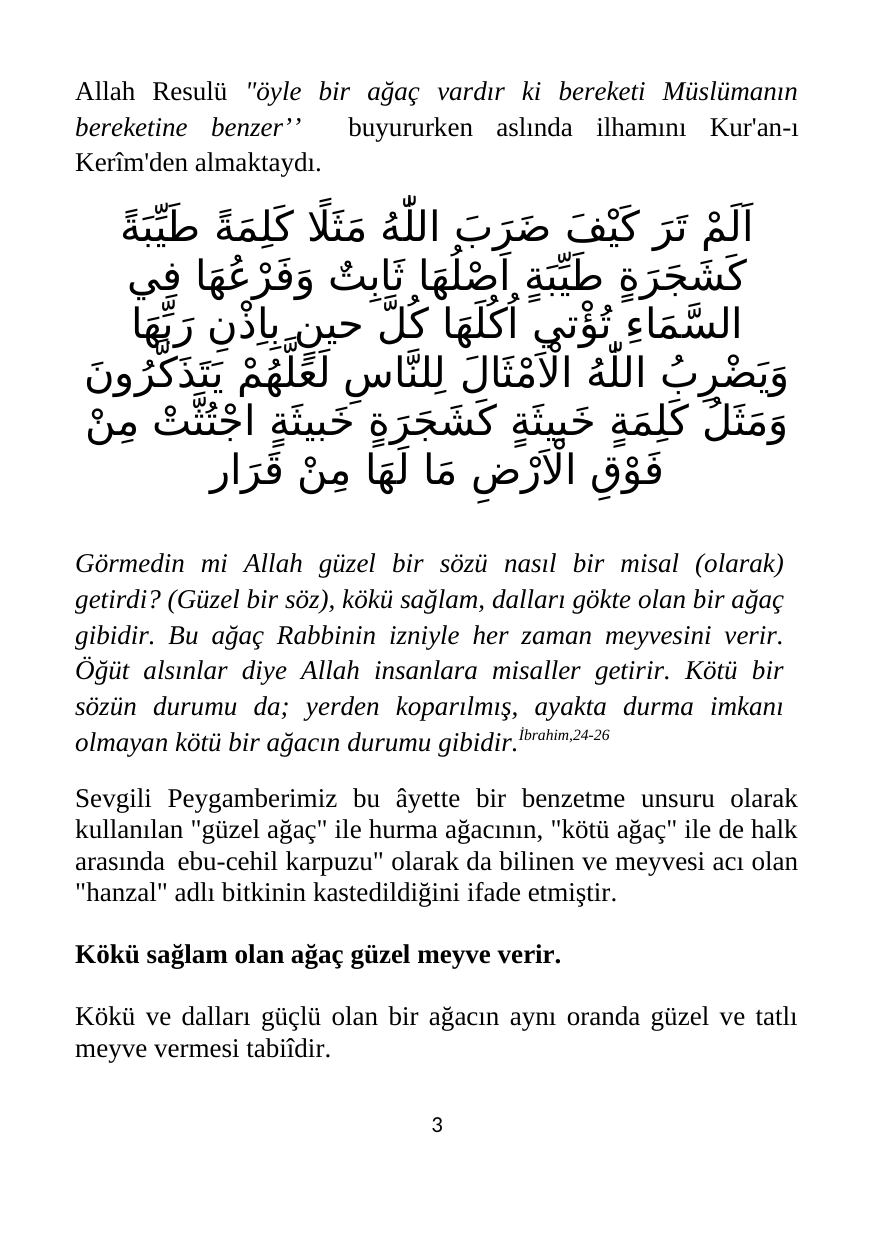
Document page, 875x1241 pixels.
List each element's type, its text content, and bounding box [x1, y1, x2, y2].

text Görmedin mi Allah güzel bir sözü nasıl bir misal (olarak) getirdi? (Güzel bir söz), kökü sağlam, dalları gökte olan bir ağaç gibidir. Bu ağaç Rabbinin izniyle her zaman meyvesini verir. Öğüt alsınlar diye Allah insanlara misaller getirir. Kötü bir sözün durumu da; yerden koparılmış, ayakta durma imkanı olmayan kötü bir ağacın durumu gibidir.İbrahim,24-26 [75, 547, 784, 757]
text Kökü ve dalları güçlü olan bir ağacın aynı oranda güzel ve tatlı meyve vermesi tabiîdir. [75, 1001, 799, 1063]
text اَلَمْ تَرَ كَيْفَ ضَرَبَ اللّٰهُ مَثَلًا كَلِمَةً طَيِّبَةً كَشَجَرَةٍ طَيِّبَةٍ اَصْلُهَا ثَابِتٌ وَفَرْعُهَا فِي السَّمَاءِ تُؤْتي اُكُلَهَا كُلَّ حينٍ بِاِذْنِ رَبِّهَا وَيَضْرِبُ اللّٰهُ الْاَمْثَالَ لِلنَّاسِ لَعَلَّهُمْ يَتَذَكَّرُونَ وَمَثَلُ كَلِمَةٍ خَبيثَةٍ كَشَجَرَةٍ خَبيثَةٍ اجْتُثَّتْ مِنْ فَوْقِ الْاَرْضِ مَا لَهَا مِنْ قَرَار [75, 203, 799, 494]
text Allah Resulü "öyle bir ağaç vardır ki bereketi Müslümanın bereketine benzer’’ buyururken aslında ilhamını Kur'an-ı Kerîm'den almaktaydı. [75, 75, 799, 178]
text Sevgili Peygamberimiz bu âyette bir benzetme unsuru olarak kullanılan "güzel ağaç" ile hurma ağacının, "kötü ağaç" ile de halk arasında ebu-cehil karpuzu" olarak da bilinen ve meyvesi acı olan "hanzal" adlı bitkinin kastedildiğini ifade etmiştir. [75, 782, 799, 907]
text Kökü sağlam olan ağaç güzel meyve verir. [75, 938, 799, 969]
